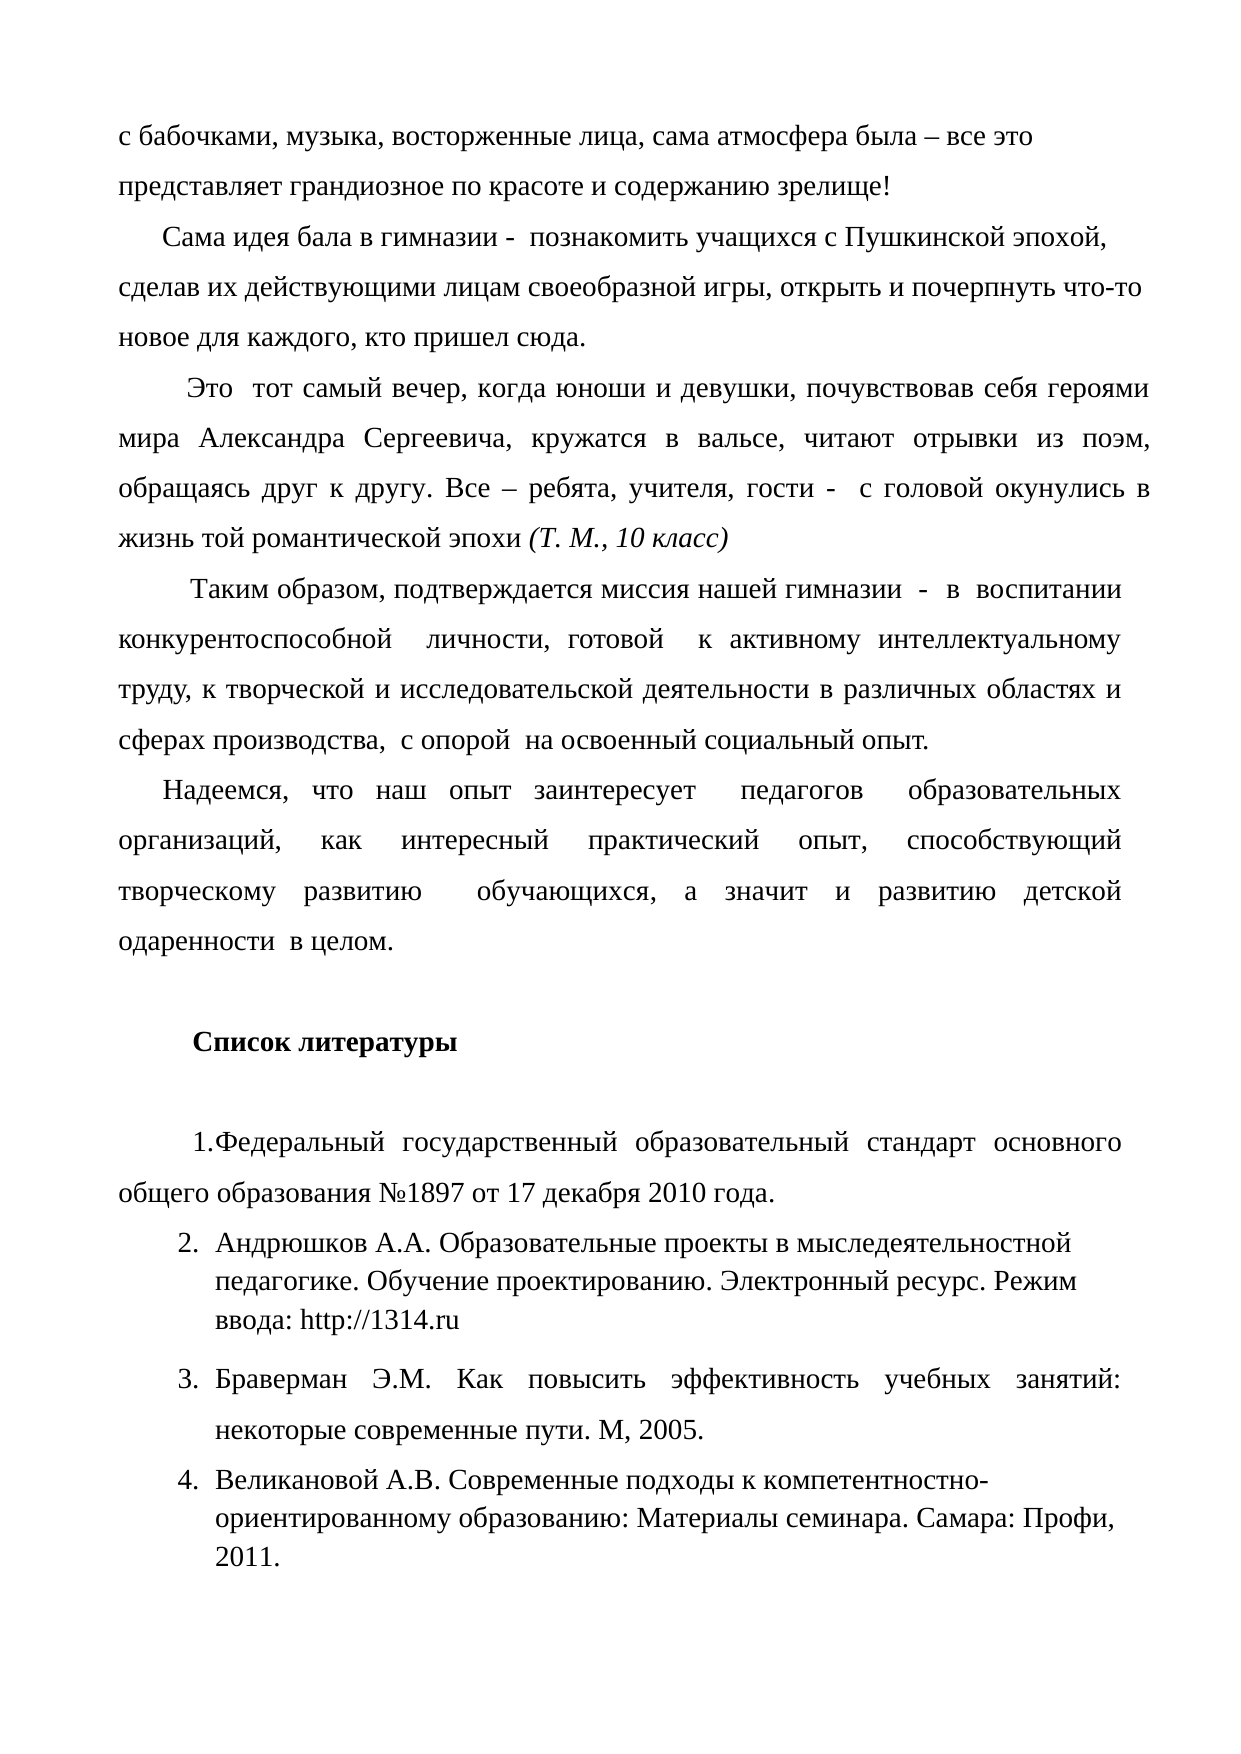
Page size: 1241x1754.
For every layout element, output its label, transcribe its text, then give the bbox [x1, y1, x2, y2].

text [118, 118, 1152, 202]
list Великановой А.В. Современные подходы к компетентностно-ориентированному образованию: Материалы семинара. Самара: Профи, 2011. [177, 1462, 1152, 1573]
text Надеемся, что наш опыт заинтересует педагогов образовательных организаций, как интересный практический опыт, способствующий творческому развитию обучающихся, а значит и развитию детской одаренности в целом. [118, 772, 1122, 957]
list Браверман Э.М. Как повысить эффективность учебных занятий: некоторые современные пути. М, 2005. [177, 1361, 1122, 1445]
text Список литературы [118, 1024, 1122, 1057]
text Сама идея бала в гимназии - познакомить учащихся с Пушкинской эпохой, сделав их действующими лицам своеобразной игры, открыть и почерпнуть что-то новое для каждого, кто пришел сюда. [118, 219, 1152, 353]
text Таким образом, подтверждается миссия нашей гимназии - в воспитании конкурентоспособной личности, готовой к активному интеллектуальному труду, к творческой и исследовательской деятельности в различных областях и сферах производства, с опорой на освоенный социальный опыт. [118, 571, 1122, 755]
text Это тот самый вечер, когда юноши и девушки, почувствовав себя героями мира Александра Сергеевича, кружатся в вальсе, читают отрывки из поэм, обращаясь друг к другу. Все – ребята, учителя, гости - с головой окунулись в жизнь той романтической эпохи (Т. М., 10 класс) [118, 370, 1152, 554]
list Андрюшков А.А. Образовательные проекты в мыследеятельностной педагогике. Обучение проектированию. Электронный ресурс. Режим ввода: http://1314.ru [177, 1225, 1152, 1336]
list Федеральный государственный образовательный стандарт основного общего образования №1897 от 17 декабря 2010 года. [118, 1124, 1122, 1208]
